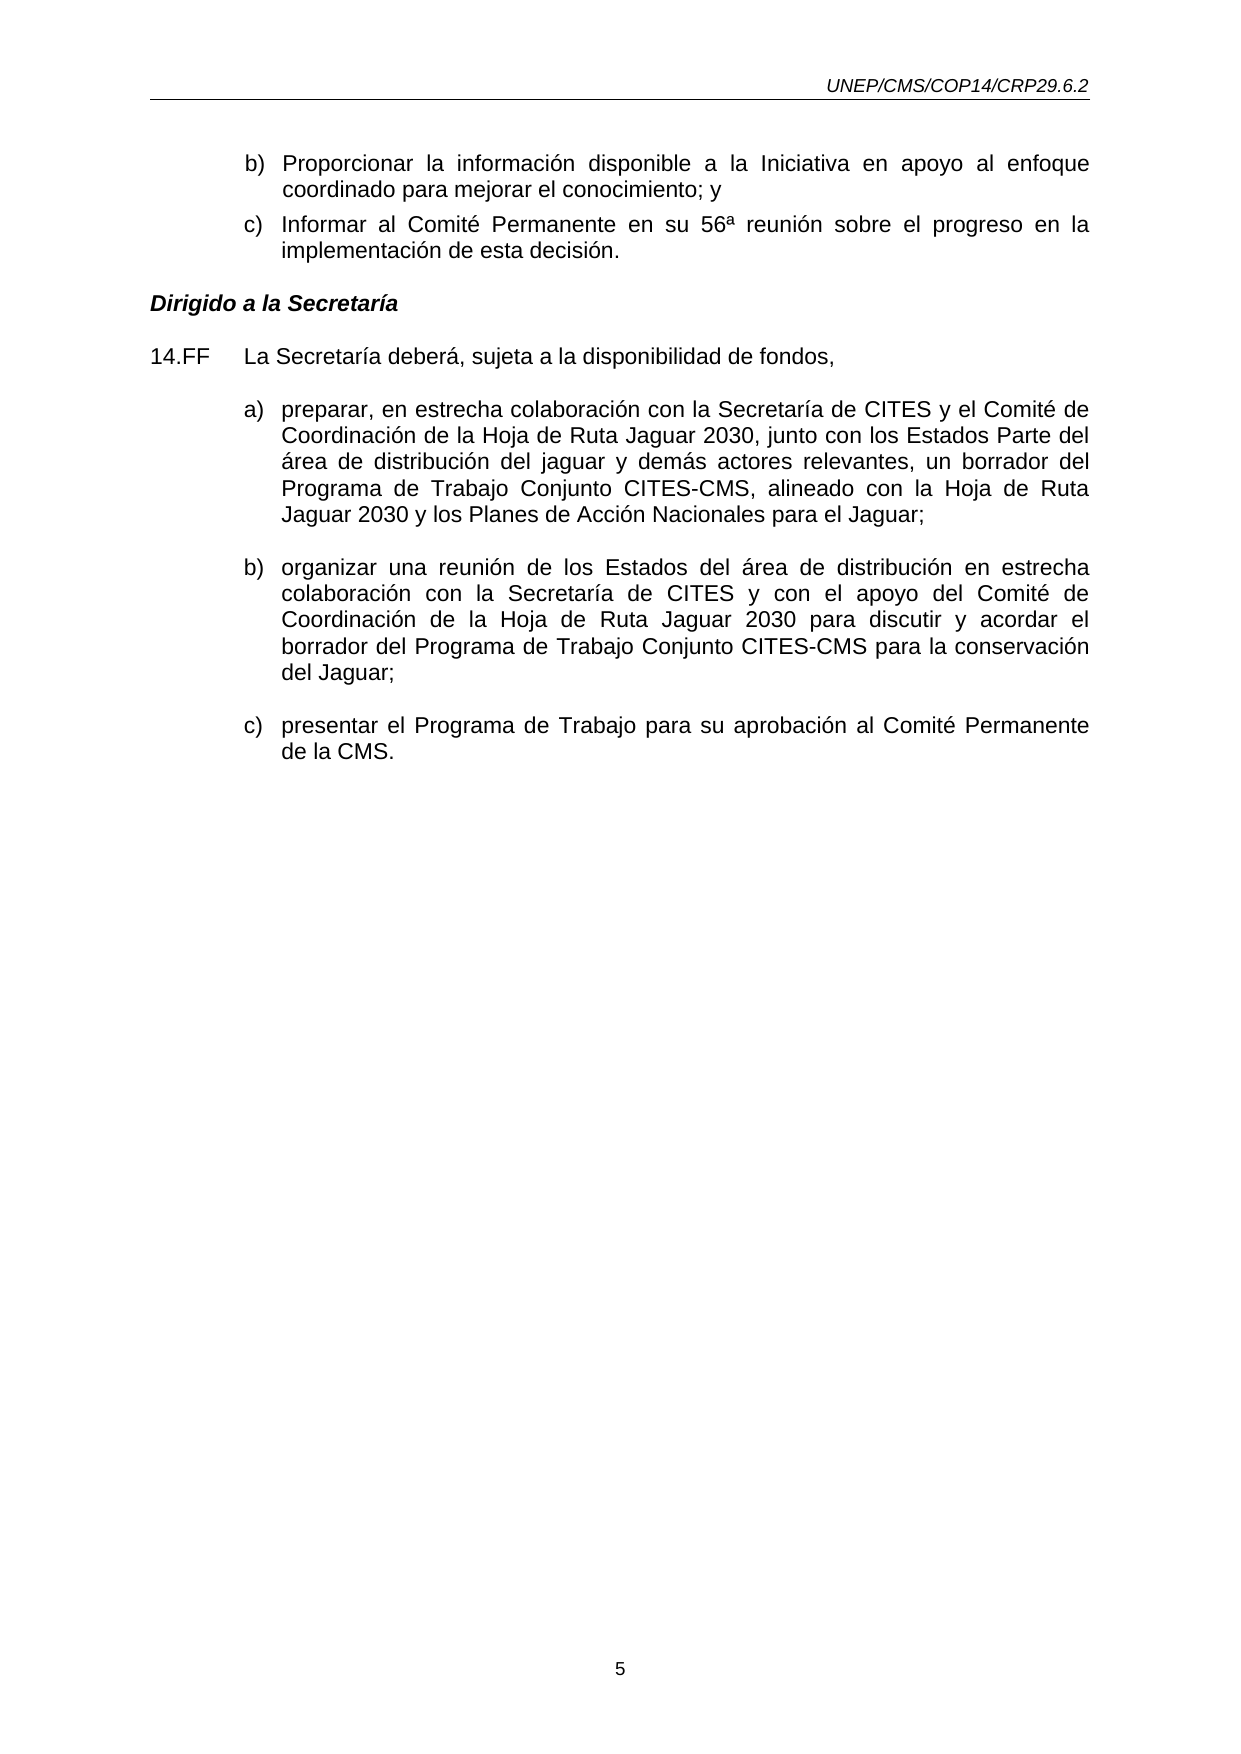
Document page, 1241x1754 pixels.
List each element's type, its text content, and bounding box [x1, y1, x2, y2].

list presentar el Programa de Trabajo para su aprobación al Comité Permanente de la CMS. [244, 712, 1090, 764]
text 14.FF La Secretaría deberá, sujeta a la disponibilidad de fondos, [150, 343, 1090, 369]
text Dirigido a la Secretaría [150, 290, 1090, 316]
list preparar, en estrecha colaboración con la Secretaría de CITES y el Comité de Coordinación de la Hoja de Ruta Jaguar 2030, junto con los Estados Parte del área de distribución del jaguar y demás actores relevantes, un borrador del Programa de Trabajo Conjunto CITES-CMS, alineado con la Hoja de Ruta Jaguar 2030 y los Planes de Acción Nacionales para el Jaguar; [244, 396, 1090, 527]
list Proporcionar la información disponible a la Iniciativa en apoyo al enfoque coordinado para mejorar el conocimiento; y [244, 150, 1090, 203]
list Informar al Comité Permanente en su 56ª reunión sobre el progreso en la implementación de esta decisión. [244, 211, 1090, 264]
list organizar una reunión de los Estados del área de distribución en estrecha colaboración con la Secretaría de CITES y con el apoyo del Comité de Coordinación de la Hoja de Ruta Jaguar 2030 para discutir y acordar el borrador del Programa de Trabajo Conjunto CITES-CMS para la conservación del Jaguar; [244, 554, 1090, 685]
